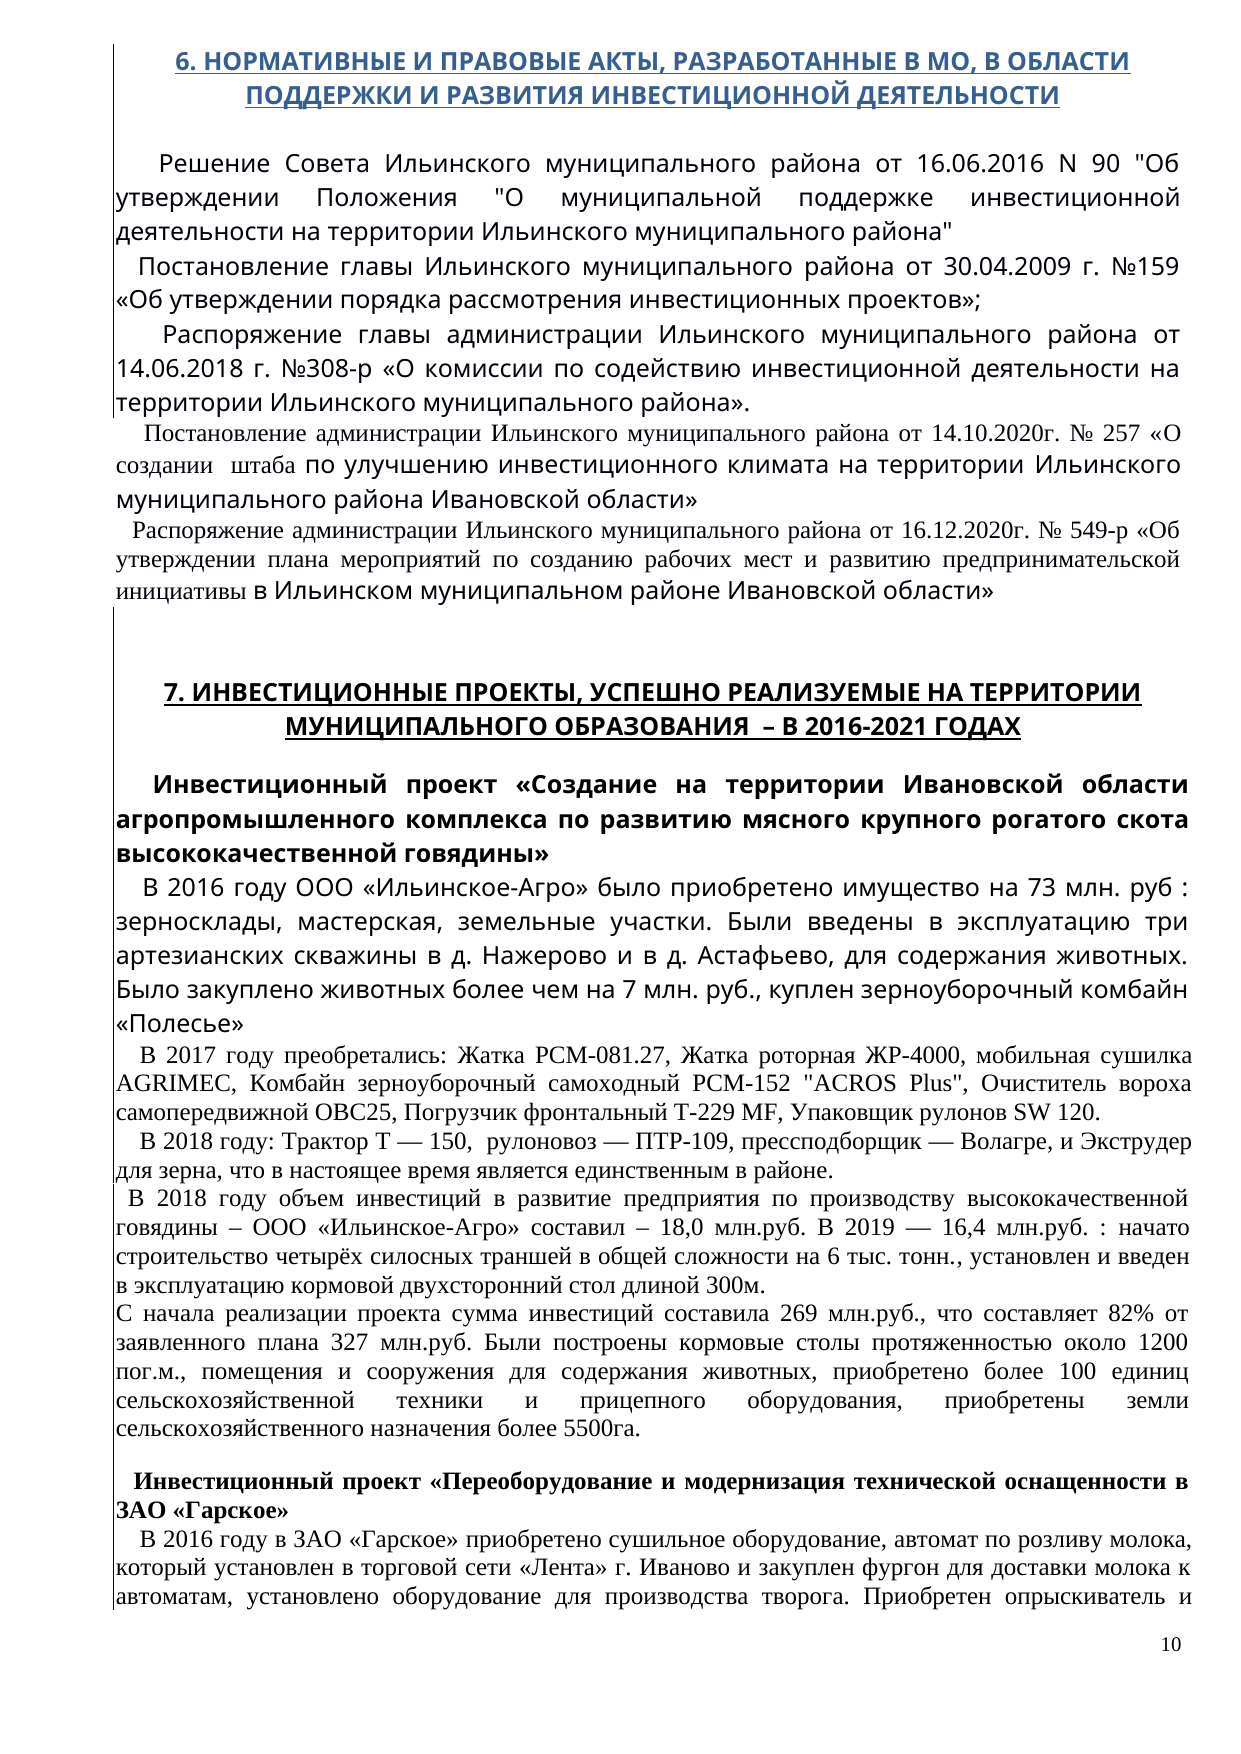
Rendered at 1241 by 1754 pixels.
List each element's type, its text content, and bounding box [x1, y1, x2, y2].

text В 2018 году объем инвестиций в развитие предприятия по производству высококачественной говядины – ООО «Ильинское-Агро» составил – 18,0 млн.руб. В 2019 — 16,4 млн.руб. : начато строительство четырёх силосных траншей в общей сложности на 6 тыс. тонн., установлен и введен в эксплуатацию кормовой двухсторонний стол длиной 300м. [114, 1183, 1190, 1298]
text Решение Совета Ильинского муниципального района от 16.06.2016 N 90 "Об утверждении Положения "О муниципальной поддержке инвестиционной деятельности на территории Ильинского муниципального района" [116, 146, 1181, 248]
text 6. НОРМАТИВНЫЕ И ПРАВОВЫЕ АКТЫ, РАЗРАБОТАННЫЕ В МО, В ОБЛАСТИ ПОДДЕРЖКИ И РАЗВИТИЯ ИНВЕСТИЦИОННОЙ ДЕЯТЕЛЬНОСТИ [114, 44, 1190, 112]
text В 2018 году: Трактор Т — 150, рулоновоз — ПТР-109, прессподборщик — Волагре, и Экструдер для зерна, что в настоящее время является единственным в районе. [114, 1126, 1193, 1183]
text С начала реализации проекта сумма инвестиций составила 269 млн.руб., что составляет 82% от заявленного плана 327 млн.руб. Были построены кормовые столы протяженностью около 1200 пог.м., помещения и сооружения для содержания животных, приобретено более 100 единиц сельскохозяйственной техники и прицепного оборудования, приобретены земли сельскохозяйственного назначения более 5500га. [114, 1298, 1190, 1442]
text Распоряжение администрации Ильинского муниципального района от 16.12.2020г. № 549-р «Об утверждении плана мероприятий по созданию рабочих мест и развитию предпринимательской инициативы в Ильинском муниципальном районе Ивановской области» [116, 515, 1181, 607]
text 7. ИНВЕСТИЦИОННЫЕ ПРОЕКТЫ, УСПЕШНО РЕАЛИЗУЕМЫЕ НА ТЕРРИТОРИИ МУНИЦИПАЛЬНОГО ОБРАЗОВАНИЯ – В 2016-2021 ГОДАХ [114, 675, 1190, 743]
text Постановление администрации Ильинского муниципального района от 14.10.2020г. № 257 «О создании штаба по улучшению инвестиционного климата на территории Ильинского муниципального района Ивановской области» [116, 418, 1181, 515]
text В 2017 году преобретались: Жатка РСМ-081.27, Жатка роторная ЖР-4000, мобильная сушилка AGRIMEC, Комбайн зерноуборочный самоходный РСМ-152 "ACROS Plus", Очиститель вороха самопередвижной ОВС25, Погрузчик фронтальный Т-229 MF, Упаковщик рулонов SW 120. [114, 1040, 1193, 1126]
text Инвестиционный проект «Создание на территории Ивановской области агропромышленного комплекса по развитию мясного крупного рогатого скота высококачественной говядины» [114, 767, 1190, 869]
text Распоряжение главы администрации Ильинского муниципального района от 14.06.2018 г. №308-р «О комиссии по содействию инвестиционной деятельности на территории Ильинского муниципального района». [116, 316, 1181, 418]
text В 2016 году ООО «Ильинское-Агро» было приобретено имущество на 73 млн. руб : зерносклады, мастерская, земельные участки. Были введены в эксплуатацию три артезианских скважины в д. Нажерово и в д. Астафьево, для содержания животных. Было закуплено животных более чем на 7 млн. руб., куплен зерноуборочный комбайн «Полесье» [114, 869, 1190, 1040]
text Инвестиционный проект «Переоборудование и модернизация технической оснащенности в ЗАО «Гарское» [114, 1466, 1190, 1524]
text Постановление главы Ильинского муниципального района от 30.04.2009 г. №159 «Об утверждении порядка рассмотрения инвестиционных проектов»; [116, 248, 1181, 316]
